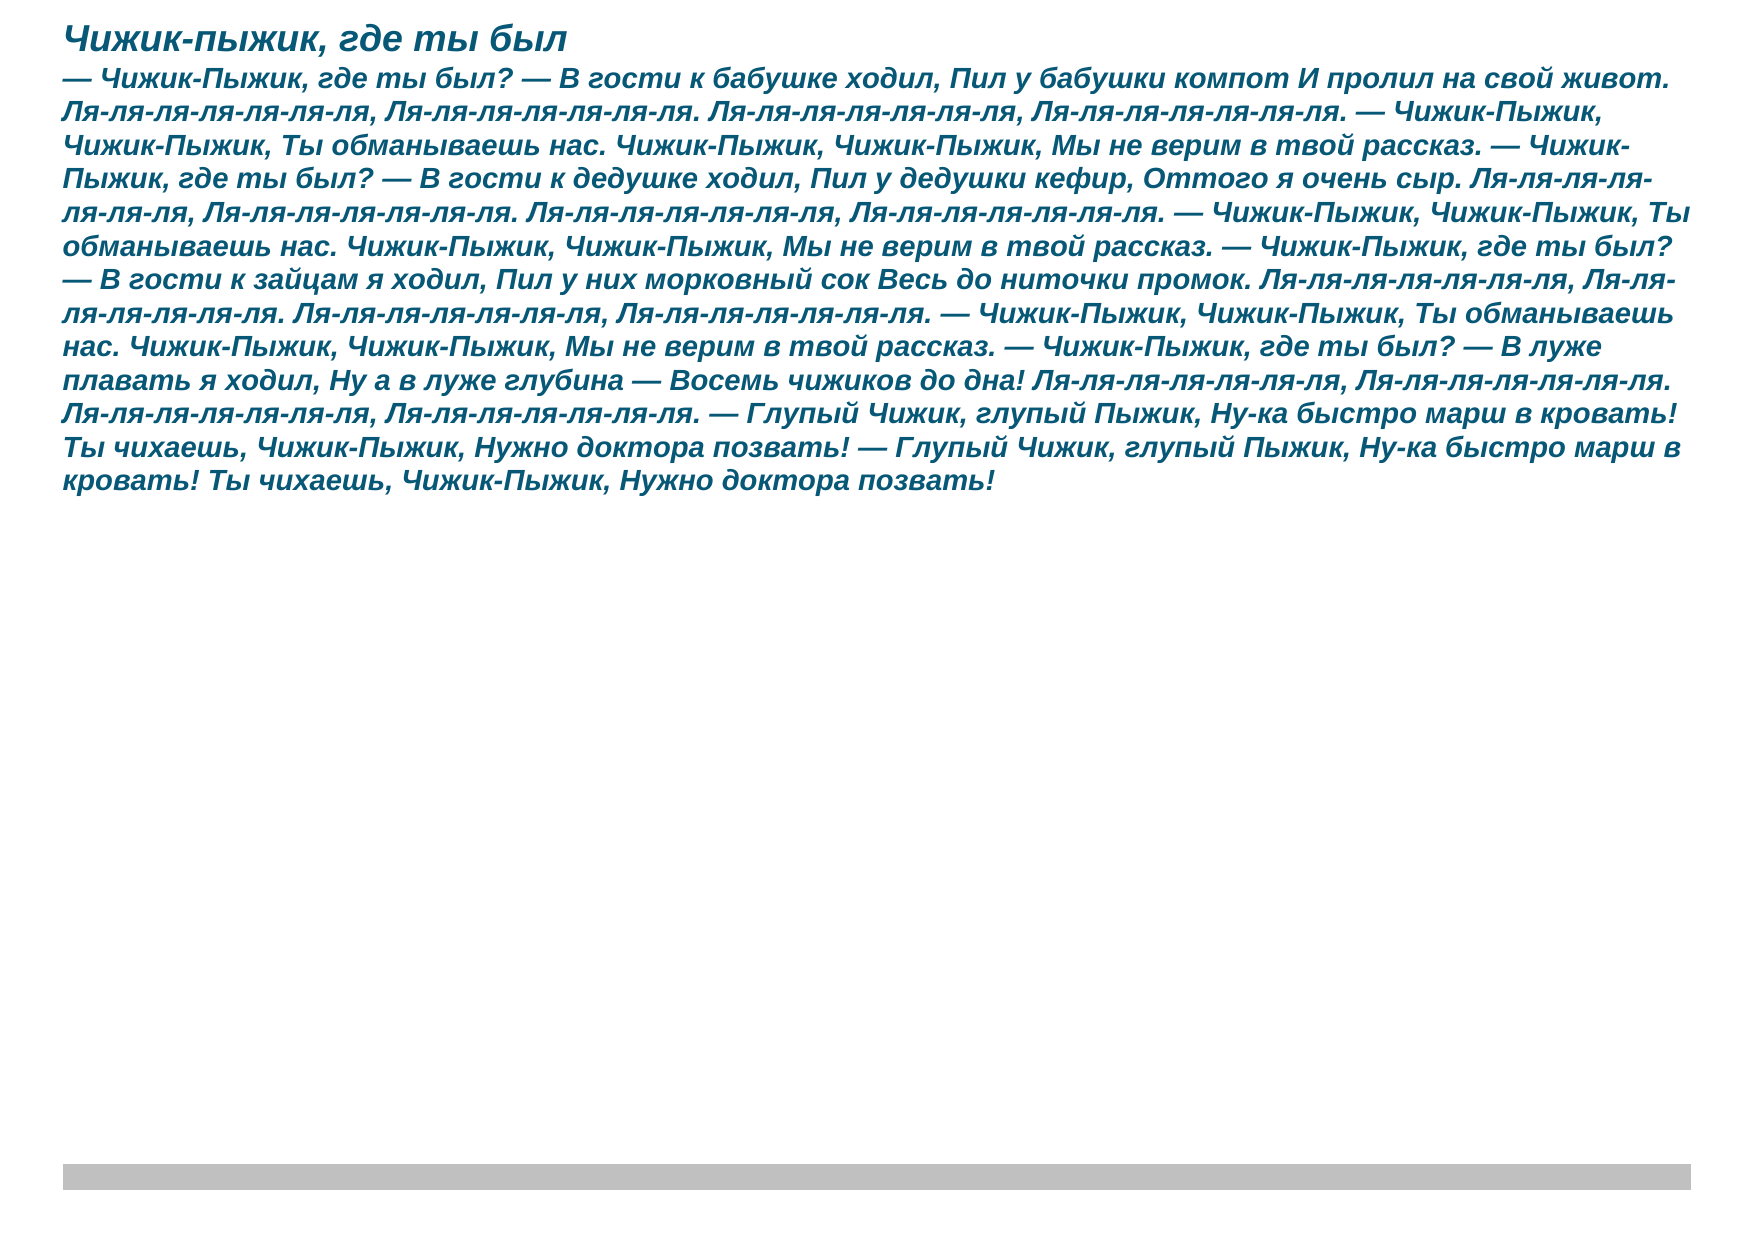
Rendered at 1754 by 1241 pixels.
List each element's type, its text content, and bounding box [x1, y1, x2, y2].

subtitle Чижик-пыжик, где ты был [62, 17, 1691, 60]
text — Чижик-Пыжик, где ты был? [62, 61, 1691, 497]
